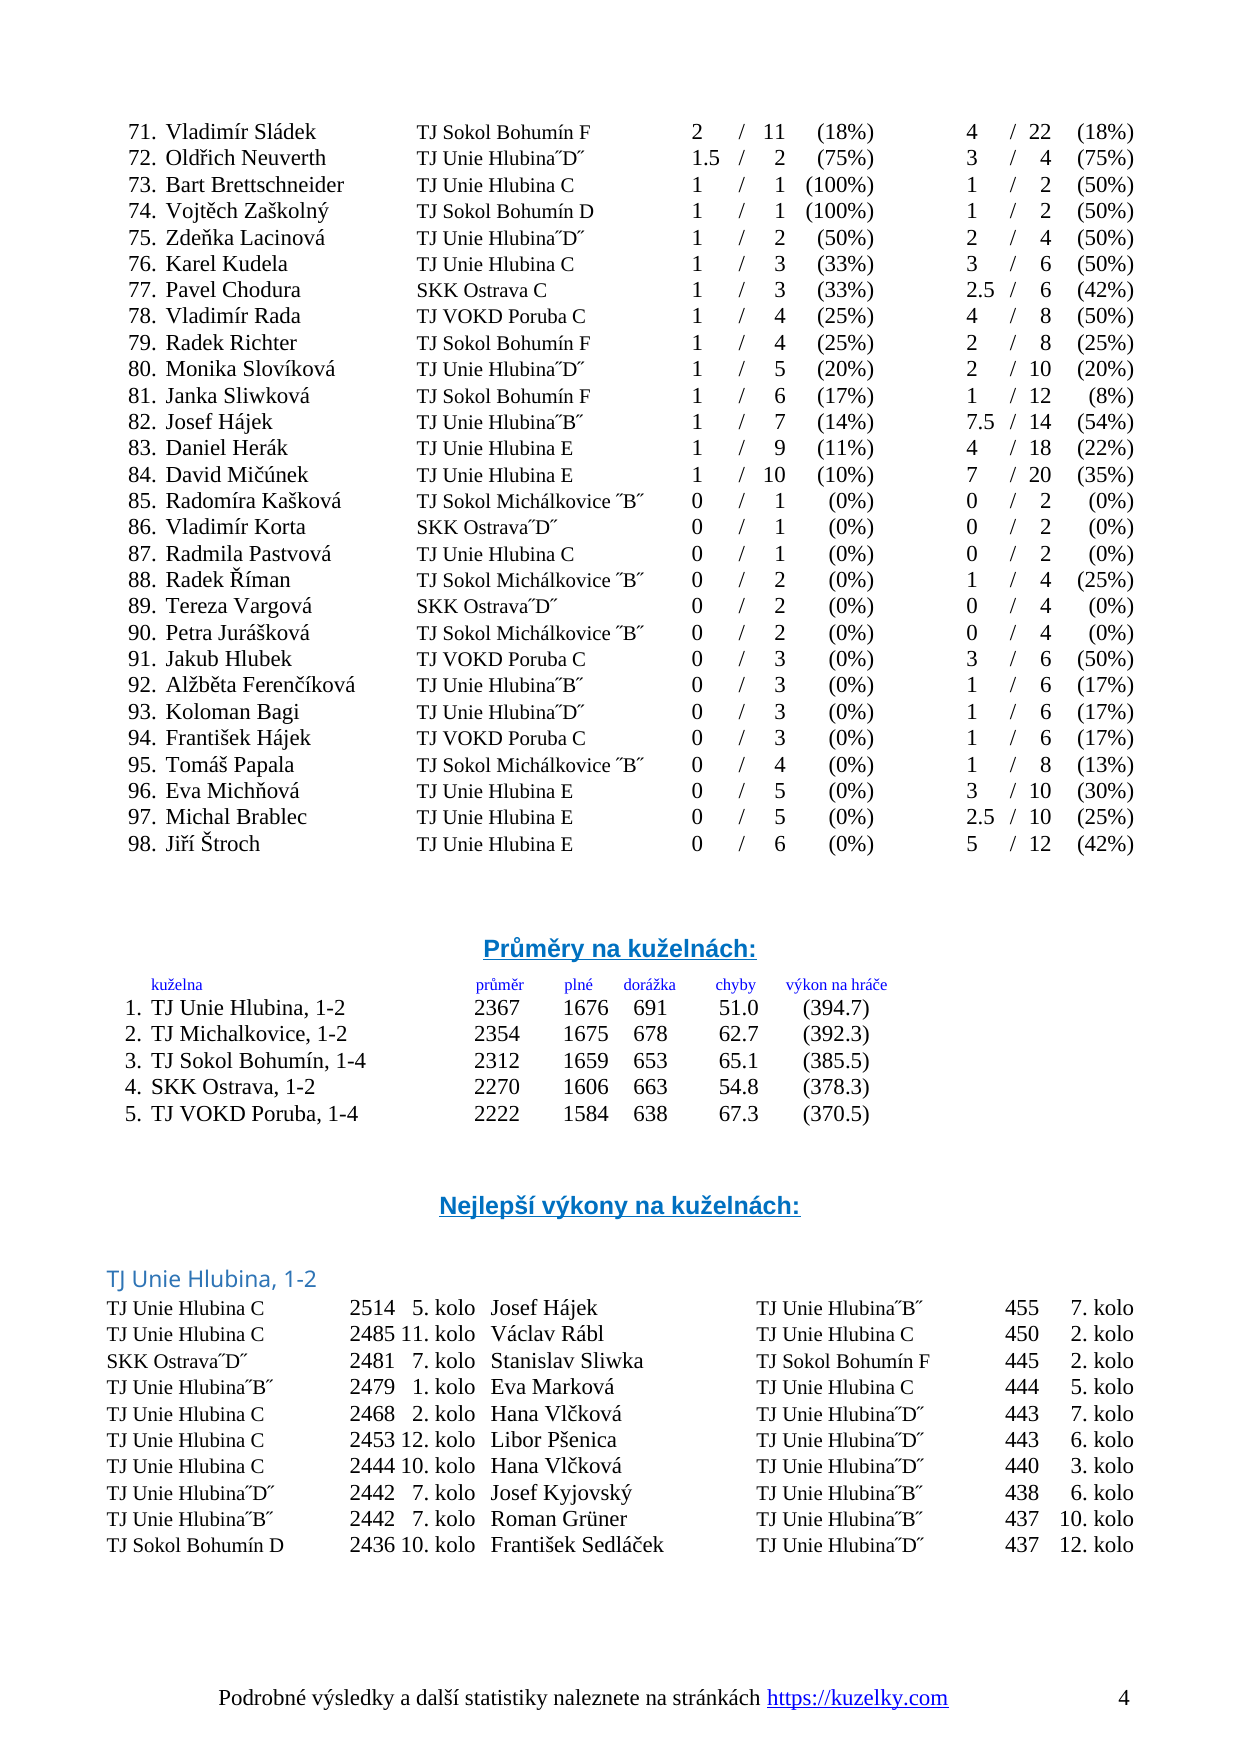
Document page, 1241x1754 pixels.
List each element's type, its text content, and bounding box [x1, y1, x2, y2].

text TJ Unie Hlubina C 2453 12. kolo Libor Pšenica TJ Unie Hlubina˝D˝ 443 6. kolo [106, 1426, 1134, 1452]
text 2. TJ Michalkovice, 1-2 2354 1675 678 62.7 (392.3) [106, 1021, 1134, 1047]
text 92. Alžběta Ferenčíková TJ Unie Hlubina˝B˝ 0 / 3 (0%) 1 / 6 (17%) [106, 672, 1134, 698]
text 75. Zdeňka Lacinová TJ Unie Hlubina˝D˝ 1 / 2 (50%) 2 / 4 (50%) [106, 223, 1134, 250]
text TJ Unie Hlubina˝B˝ 2442 7. kolo Roman Grüner TJ Unie Hlubina˝B˝ 437 10. kolo [106, 1505, 1134, 1531]
text 94. František Hájek TJ VOKD Poruba C 0 / 3 (0%) 1 / 6 (17%) [106, 724, 1134, 751]
text 73. Bart Brettschneider TJ Unie Hlubina C 1 / 1 (100%) 1 / 2 (50%) [106, 171, 1134, 197]
text 74. Vojtěch Zaškolný TJ Sokol Bohumín D 1 / 1 (100%) 1 / 2 (50%) [106, 197, 1134, 223]
text 90. Petra Jurášková TJ Sokol Michálkovice ˝B˝ 0 / 2 (0%) 0 / 4 (0%) [106, 619, 1134, 645]
text 88. Radek Říman TJ Sokol Michálkovice ˝B˝ 0 / 2 (0%) 1 / 4 (25%) [106, 566, 1134, 592]
text 76. Karel Kudela TJ Unie Hlubina C 1 / 3 (33%) 3 / 6 (50%) [106, 250, 1134, 276]
text 84. David Mičúnek TJ Unie Hlubina E 1 / 10 (10%) 7 / 20 (35%) [106, 461, 1134, 487]
text TJ Sokol Bohumín D 2436 10. kolo František Sedláček TJ Unie Hlubina˝D˝ 437 12. kolo [106, 1531, 1134, 1558]
text kuželna průměr plné dorážka chyby výkon na hráče [106, 975, 1134, 994]
text TJ Unie Hlubina C 2468 2. kolo Hana Vlčková TJ Unie Hlubina˝D˝ 443 7. kolo [106, 1399, 1134, 1426]
text 81. Janka Sliwková TJ Sokol Bohumín F 1 / 6 (17%) 1 / 12 (8%) [106, 382, 1134, 408]
text 78. Vladimír Rada TJ VOKD Poruba C 1 / 4 (25%) 4 / 8 (50%) [106, 303, 1134, 329]
text 98. Jiří Štroch TJ Unie Hlubina E 0 / 6 (0%) 5 / 12 (42%) [106, 830, 1134, 856]
subtitle TJ Unie Hlubina, 1-2 [106, 1263, 1134, 1294]
text 71. Vladimír Sládek TJ Sokol Bohumín F 2 / 11 (18%) 4 / 22 (18%) [106, 118, 1134, 144]
text 1. TJ Unie Hlubina, 1-2 2367 1676 691 51.0 (394.7) [106, 994, 1134, 1021]
text 87. Radmila Pastvová TJ Unie Hlubina C 0 / 1 (0%) 0 / 2 (0%) [106, 540, 1134, 566]
text 3. TJ Sokol Bohumín, 1-4 2312 1659 653 65.1 (385.5) [106, 1047, 1134, 1073]
text 96. Eva Michňová TJ Unie Hlubina E 0 / 5 (0%) 3 / 10 (30%) [106, 777, 1134, 803]
text 83. Daniel Herák TJ Unie Hlubina E 1 / 9 (11%) 4 / 18 (22%) [106, 434, 1134, 461]
text 79. Radek Richter TJ Sokol Bohumín F 1 / 4 (25%) 2 / 8 (25%) [106, 329, 1134, 355]
text 91. Jakub Hlubek TJ VOKD Poruba C 0 / 3 (0%) 3 / 6 (50%) [106, 645, 1134, 672]
text Průměry na kuželnách: [94, 934, 1145, 962]
text SKK Ostrava˝D˝ 2481 7. kolo Stanislav Sliwka TJ Sokol Bohumín F 445 2. kolo [106, 1347, 1134, 1373]
text 72. Oldřich Neuverth TJ Unie Hlubina˝D˝ 1.5 / 2 (75%) 3 / 4 (75%) [106, 144, 1134, 171]
text Nejlepší výkony na kuželnách: [94, 1191, 1145, 1220]
text TJ Unie Hlubina C 2444 10. kolo Hana Vlčková TJ Unie Hlubina˝D˝ 440 3. kolo [106, 1452, 1134, 1479]
text 85. Radomíra Kašková TJ Sokol Michálkovice ˝B˝ 0 / 1 (0%) 0 / 2 (0%) [106, 487, 1134, 513]
text 77. Pavel Chodura SKK Ostrava C 1 / 3 (33%) 2.5 / 6 (42%) [106, 276, 1134, 303]
text 86. Vladimír Korta SKK Ostrava˝D˝ 0 / 1 (0%) 0 / 2 (0%) [106, 513, 1134, 540]
text 5. TJ VOKD Poruba, 1-4 2222 1584 638 67.3 (370.5) [106, 1099, 1134, 1126]
text 4. SKK Ostrava, 1-2 2270 1606 663 54.8 (378.3) [106, 1073, 1134, 1099]
text 89. Tereza Vargová SKK Ostrava˝D˝ 0 / 2 (0%) 0 / 4 (0%) [106, 592, 1134, 619]
text 82. Josef Hájek TJ Unie Hlubina˝B˝ 1 / 7 (14%) 7.5 / 14 (54%) [106, 408, 1134, 434]
text 93. Koloman Bagi TJ Unie Hlubina˝D˝ 0 / 3 (0%) 1 / 6 (17%) [106, 698, 1134, 724]
text TJ Unie Hlubina C 2514 5. kolo Josef Hájek TJ Unie Hlubina˝B˝ 455 7. kolo [106, 1294, 1134, 1321]
text TJ Unie Hlubina˝D˝ 2442 7. kolo Josef Kyjovský TJ Unie Hlubina˝B˝ 438 6. kolo [106, 1479, 1134, 1505]
text 80. Monika Slovíková TJ Unie Hlubina˝D˝ 1 / 5 (20%) 2 / 10 (20%) [106, 355, 1134, 382]
text TJ Unie Hlubina˝B˝ 2479 1. kolo Eva Marková TJ Unie Hlubina C 444 5. kolo [106, 1373, 1134, 1399]
text 97. Michal Brablec TJ Unie Hlubina E 0 / 5 (0%) 2.5 / 10 (25%) [106, 803, 1134, 830]
text TJ Unie Hlubina C 2485 11. kolo Václav Rábl TJ Unie Hlubina C 450 2. kolo [106, 1321, 1134, 1347]
text 95. Tomáš Papala TJ Sokol Michálkovice ˝B˝ 0 / 4 (0%) 1 / 8 (13%) [106, 751, 1134, 777]
